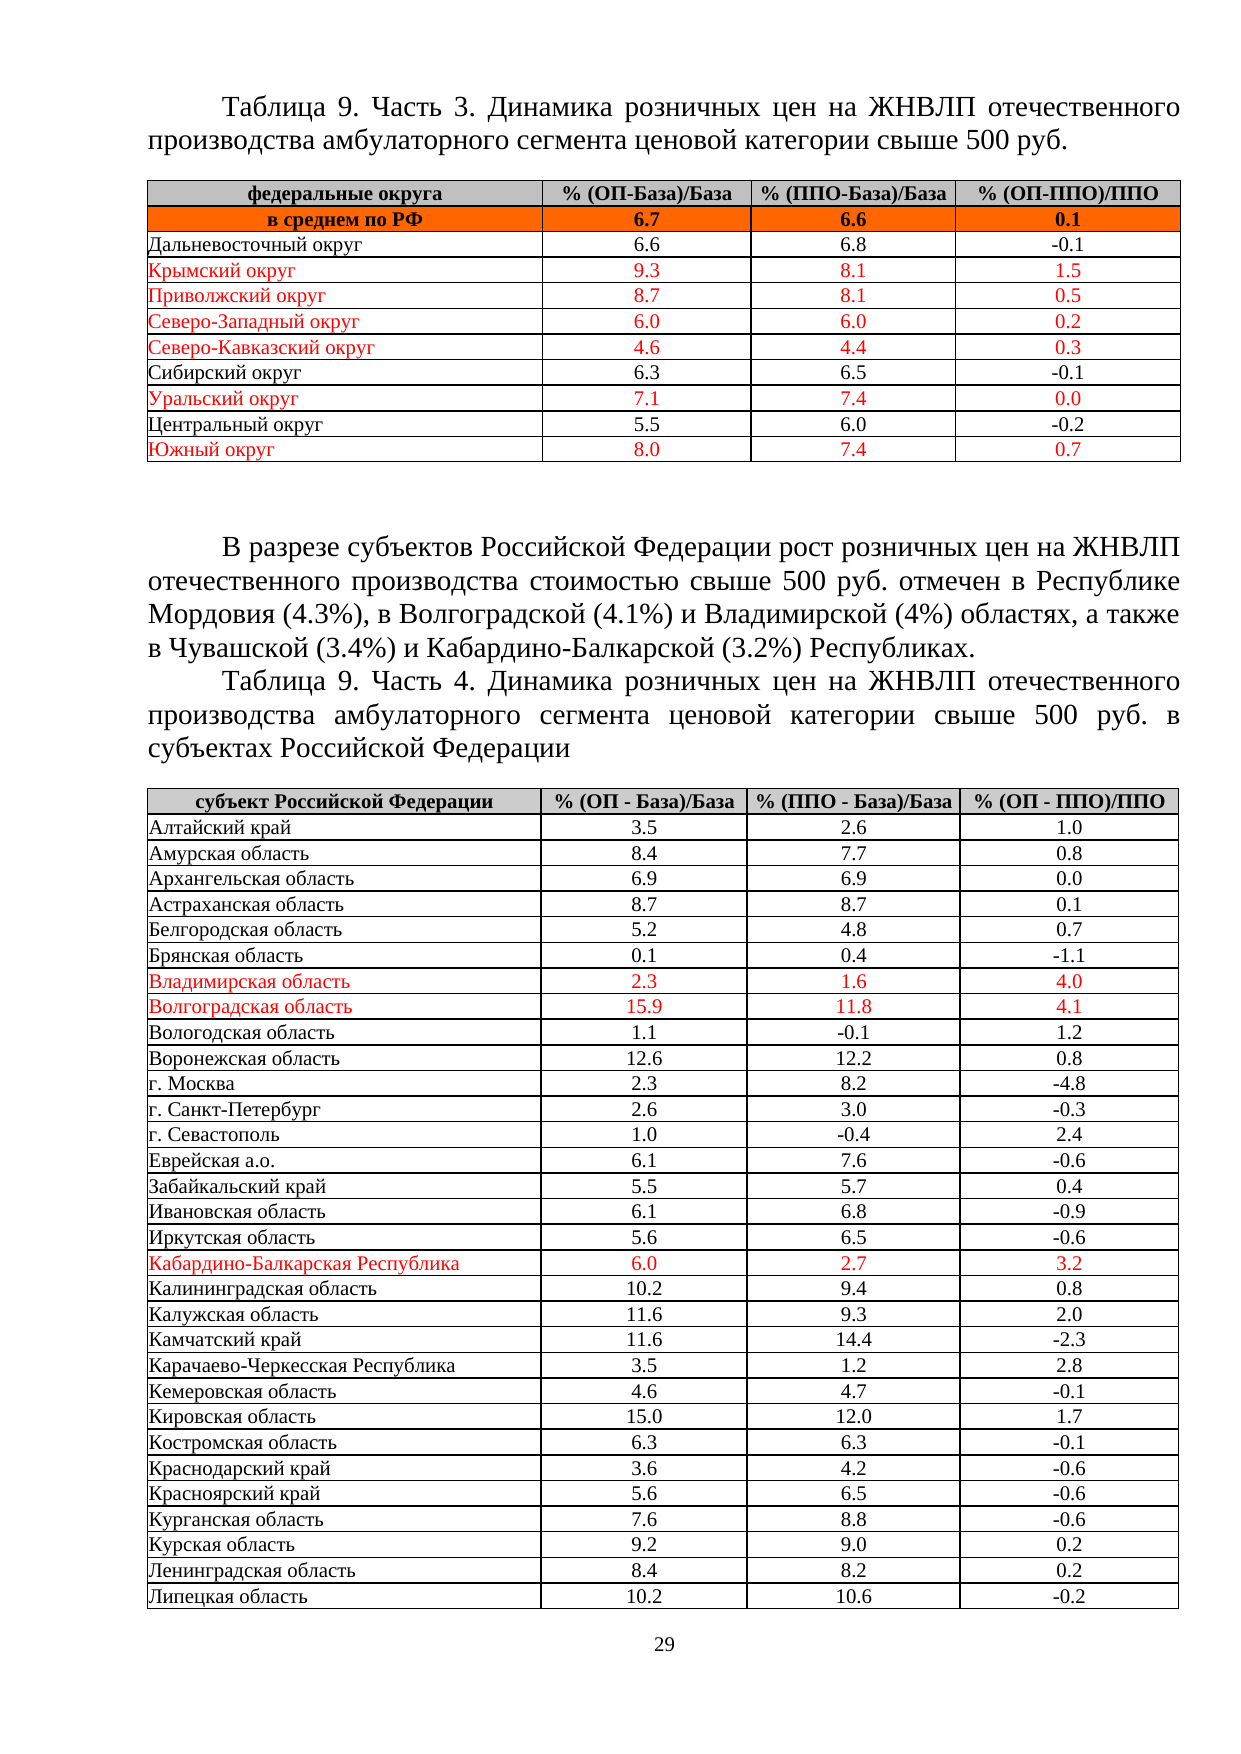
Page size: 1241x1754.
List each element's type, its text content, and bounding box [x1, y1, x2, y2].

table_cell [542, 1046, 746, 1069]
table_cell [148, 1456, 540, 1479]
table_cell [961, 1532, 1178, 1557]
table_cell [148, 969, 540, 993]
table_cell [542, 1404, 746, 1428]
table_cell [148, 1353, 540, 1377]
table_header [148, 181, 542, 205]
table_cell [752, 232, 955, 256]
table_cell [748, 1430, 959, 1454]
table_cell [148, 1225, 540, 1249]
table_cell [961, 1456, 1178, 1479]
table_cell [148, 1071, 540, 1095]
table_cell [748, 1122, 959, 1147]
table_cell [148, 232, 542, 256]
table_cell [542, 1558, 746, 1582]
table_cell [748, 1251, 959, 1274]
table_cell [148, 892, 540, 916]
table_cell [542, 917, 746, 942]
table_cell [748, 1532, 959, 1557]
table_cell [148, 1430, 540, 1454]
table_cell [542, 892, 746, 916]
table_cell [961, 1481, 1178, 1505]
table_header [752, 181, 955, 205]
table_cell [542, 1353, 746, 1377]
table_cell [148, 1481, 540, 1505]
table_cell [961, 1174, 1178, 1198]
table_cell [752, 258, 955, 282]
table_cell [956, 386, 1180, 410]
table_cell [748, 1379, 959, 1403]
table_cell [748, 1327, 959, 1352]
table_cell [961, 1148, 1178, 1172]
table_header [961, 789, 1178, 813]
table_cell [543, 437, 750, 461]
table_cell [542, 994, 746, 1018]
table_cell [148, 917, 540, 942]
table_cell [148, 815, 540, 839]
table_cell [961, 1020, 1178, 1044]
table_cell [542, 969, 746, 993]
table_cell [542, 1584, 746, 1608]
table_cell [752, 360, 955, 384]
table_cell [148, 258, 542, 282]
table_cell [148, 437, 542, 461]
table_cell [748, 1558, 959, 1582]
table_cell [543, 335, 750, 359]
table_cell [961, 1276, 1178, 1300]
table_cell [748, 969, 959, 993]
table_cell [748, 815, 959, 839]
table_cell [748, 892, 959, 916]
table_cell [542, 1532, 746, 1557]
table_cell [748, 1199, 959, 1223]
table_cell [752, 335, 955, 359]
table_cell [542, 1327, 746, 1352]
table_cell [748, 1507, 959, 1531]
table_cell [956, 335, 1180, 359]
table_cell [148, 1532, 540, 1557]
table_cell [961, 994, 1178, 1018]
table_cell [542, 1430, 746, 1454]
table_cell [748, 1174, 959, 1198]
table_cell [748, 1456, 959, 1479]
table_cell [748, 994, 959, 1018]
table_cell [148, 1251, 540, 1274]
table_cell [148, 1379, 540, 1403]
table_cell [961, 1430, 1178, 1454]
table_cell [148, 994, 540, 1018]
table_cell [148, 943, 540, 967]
text В разрезе субъектов Российской Федерации рост розничных цен на ЖНВЛП отечественного производства стоимостью свыше 500 руб. отмечен в Республике Мордовия (4.3%), в Волгоградской (4.1%) и Владимирской (4%) областях, а также в Чувашской (3.4%) и Кабардино-Балкарской (3.2%) Республиках. [148, 529, 1181, 663]
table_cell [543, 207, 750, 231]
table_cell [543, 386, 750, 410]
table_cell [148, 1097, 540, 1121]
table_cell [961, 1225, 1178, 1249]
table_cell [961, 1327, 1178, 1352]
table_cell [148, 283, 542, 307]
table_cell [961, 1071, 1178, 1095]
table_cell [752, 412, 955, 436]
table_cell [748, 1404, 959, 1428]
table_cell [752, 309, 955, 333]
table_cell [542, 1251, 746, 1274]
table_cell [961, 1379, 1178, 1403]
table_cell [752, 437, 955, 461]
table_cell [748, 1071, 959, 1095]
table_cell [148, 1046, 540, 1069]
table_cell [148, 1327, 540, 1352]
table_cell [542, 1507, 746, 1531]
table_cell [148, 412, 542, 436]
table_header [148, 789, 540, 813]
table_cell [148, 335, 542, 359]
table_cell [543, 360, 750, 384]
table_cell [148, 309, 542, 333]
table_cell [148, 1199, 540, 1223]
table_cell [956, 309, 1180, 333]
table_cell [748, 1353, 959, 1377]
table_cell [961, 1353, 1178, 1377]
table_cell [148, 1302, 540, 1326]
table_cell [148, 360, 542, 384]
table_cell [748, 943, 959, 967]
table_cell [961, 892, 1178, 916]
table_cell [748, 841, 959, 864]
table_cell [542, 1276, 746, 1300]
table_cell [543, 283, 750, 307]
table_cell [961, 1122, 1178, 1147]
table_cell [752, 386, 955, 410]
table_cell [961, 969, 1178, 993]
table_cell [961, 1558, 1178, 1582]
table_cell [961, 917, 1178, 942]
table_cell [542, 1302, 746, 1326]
text Таблица 9. Часть 4. Динамика розничных цен на ЖНВЛП отечественного производства амбулаторного сегмента ценовой категории свыше 500 руб. в субъектах Российской Федерации [148, 663, 1181, 764]
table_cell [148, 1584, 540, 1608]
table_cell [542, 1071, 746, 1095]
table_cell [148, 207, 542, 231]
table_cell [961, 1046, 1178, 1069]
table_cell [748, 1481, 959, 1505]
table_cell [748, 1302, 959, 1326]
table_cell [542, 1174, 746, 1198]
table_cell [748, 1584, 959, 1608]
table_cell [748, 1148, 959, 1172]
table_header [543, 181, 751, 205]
text Таблица 9. Часть 3. Динамика розничных цен на ЖНВЛП отечественного производства амбулаторного сегмента ценовой категории свыше 500 руб. [148, 89, 1181, 156]
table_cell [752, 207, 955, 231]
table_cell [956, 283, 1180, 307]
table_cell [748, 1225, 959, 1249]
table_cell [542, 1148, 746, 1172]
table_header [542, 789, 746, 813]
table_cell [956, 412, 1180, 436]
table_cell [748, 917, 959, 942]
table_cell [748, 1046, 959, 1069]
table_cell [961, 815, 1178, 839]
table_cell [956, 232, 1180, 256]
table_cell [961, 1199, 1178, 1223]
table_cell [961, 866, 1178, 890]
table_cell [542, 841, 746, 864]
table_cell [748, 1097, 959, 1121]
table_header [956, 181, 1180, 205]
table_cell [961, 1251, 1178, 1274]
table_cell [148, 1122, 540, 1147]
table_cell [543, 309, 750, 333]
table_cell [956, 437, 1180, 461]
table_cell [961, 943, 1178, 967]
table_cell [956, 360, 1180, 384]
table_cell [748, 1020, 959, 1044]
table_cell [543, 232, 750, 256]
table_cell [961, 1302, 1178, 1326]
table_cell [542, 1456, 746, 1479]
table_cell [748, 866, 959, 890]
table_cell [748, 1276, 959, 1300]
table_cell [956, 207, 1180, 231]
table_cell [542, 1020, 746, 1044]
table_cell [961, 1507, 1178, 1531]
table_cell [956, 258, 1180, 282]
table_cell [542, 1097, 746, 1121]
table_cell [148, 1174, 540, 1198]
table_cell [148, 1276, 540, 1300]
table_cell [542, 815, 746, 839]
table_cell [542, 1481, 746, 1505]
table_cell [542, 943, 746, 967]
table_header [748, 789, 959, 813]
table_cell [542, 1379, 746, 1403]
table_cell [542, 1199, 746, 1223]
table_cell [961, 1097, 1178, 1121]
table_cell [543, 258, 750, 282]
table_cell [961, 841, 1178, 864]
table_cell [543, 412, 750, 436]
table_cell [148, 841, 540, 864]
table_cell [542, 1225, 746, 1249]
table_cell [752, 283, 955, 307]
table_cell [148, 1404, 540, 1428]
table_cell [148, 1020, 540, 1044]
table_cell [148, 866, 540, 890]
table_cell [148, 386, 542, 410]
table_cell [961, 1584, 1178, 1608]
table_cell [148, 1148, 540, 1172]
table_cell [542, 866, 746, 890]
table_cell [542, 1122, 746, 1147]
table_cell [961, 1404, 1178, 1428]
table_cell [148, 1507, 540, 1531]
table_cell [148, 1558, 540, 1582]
